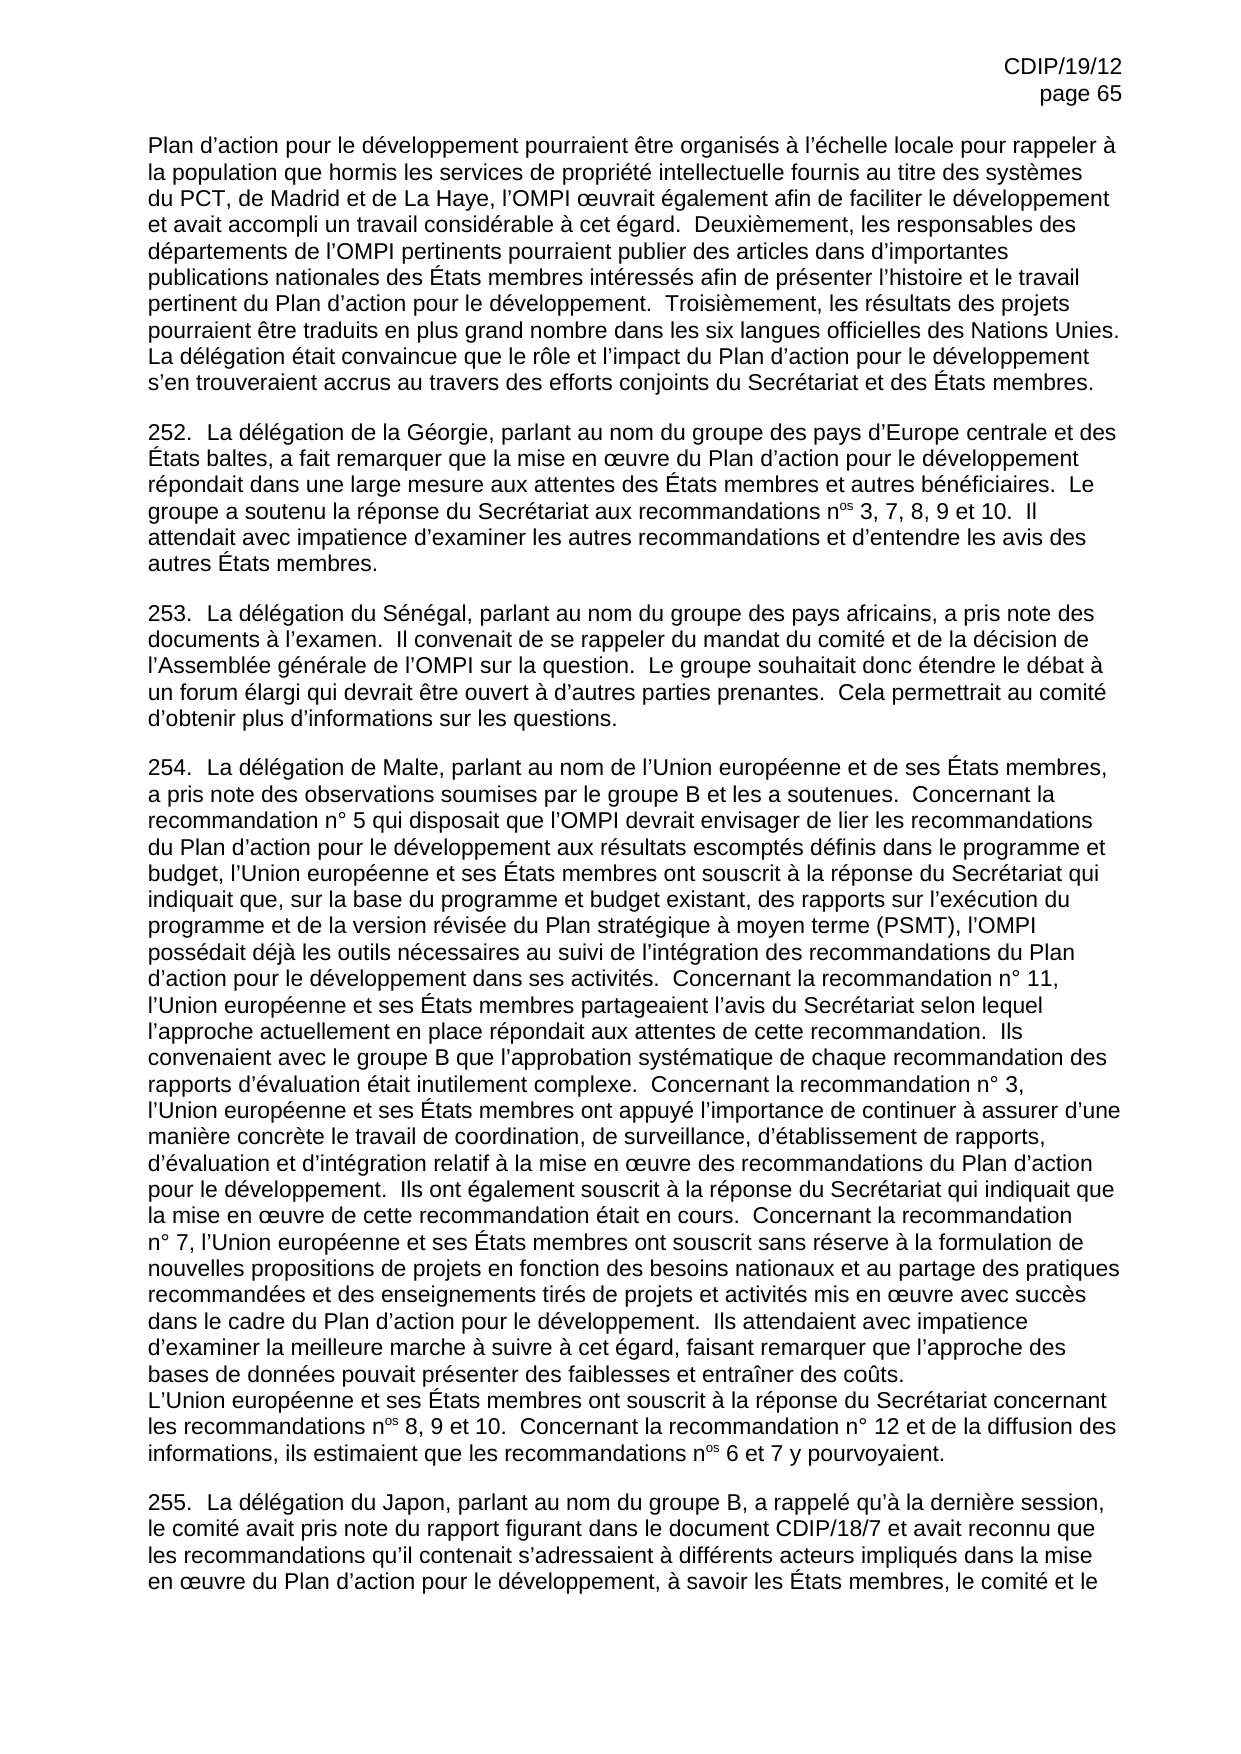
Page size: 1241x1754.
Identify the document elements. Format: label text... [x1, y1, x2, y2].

text La délégation de Malte, parlant au nom de l’Union européenne et de ses États membres, a pris note des observations soumises par le groupe B et les a soutenues. Concernant la recommandation n° 5 qui disposait que l’OMPI devrait envisager de lier les recommandations du Plan d’action pour le développement aux résultats escomptés définis dans le programme et budget, l’Union européenne et ses États membres ont souscrit à la réponse du Secrétariat qui indiquait que, sur la base du programme et budget existant, des rapports sur l’exécution du programme et de la version révisée du Plan stratégique à moyen terme (PSMT), l’OMPI possédait déjà les outils nécessaires au suivi de l’intégration des recommandations du Plan d’action pour le développement dans ses activités. Concernant la recommandation n° 11, l’Union européenne et ses États membres partageaient l’avis du Secrétariat selon lequel l’approche actuellement en place répondait aux attentes de cette recommandation. Ils convenaient avec le groupe B que l’approbation systématique de chaque recommandation des rapports d’évaluation était inutilement complexe. Concernant la recommandation n° 3, l’Union européenne et ses États membres ont appuyé l’importance de continuer à assurer d’une manière concrète le travail de coordination, de surveillance, d’établissement de rapports, d’évaluation et d’intégration relatif à la mise en œuvre des recommandations du Plan d’action pour le développement. Ils ont également souscrit à la réponse du Secrétariat qui indiquait que la mise en œuvre de cette recommandation était en cours. Concernant la recommandation n° 7, l’Union européenne et ses États membres ont souscrit sans réserve à la formulation de nouvelles propositions de projets en fonction des besoins nationaux et au partage des pratiques recommandées et des enseignements tirés de projets et activités mis en œuvre avec succès dans le cadre du Plan d’action pour le développement. Ils attendaient avec impatience d’examiner la meilleure marche à suivre à cet égard, faisant remarquer que l’approche des bases de données pouvait présenter des faiblesses et entraîner des coûts. L’Union européenne et ses États membres ont souscrit à la réponse du Secrétariat concernant les recommandations nos 8, 9 et 10. Concernant la recommandation n° 12 et de la diffusion des informations, ils estimaient que les recommandations nos 6 et 7 y pourvoyaient. [148, 754, 1122, 1466]
text La délégation du Sénégal, parlant au nom du groupe des pays africains, a pris note des documents à l’examen. Il convenait de se rappeler du mandat du comité et de la décision de l’Assemblée générale de l’OMPI sur la question. Le groupe souhaitait donc étendre le débat à un forum élargi qui devrait être ouvert à d’autres parties prenantes. Cela permettrait au comité d’obtenir plus d’informations sur les questions. [148, 600, 1122, 731]
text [148, 132, 1122, 396]
text La délégation de la Géorgie, parlant au nom du groupe des pays d’Europe centrale et des États baltes, a fait remarquer que la mise en œuvre du Plan d’action pour le développement répondait dans une large mesure aux attentes des États membres et autres bénéficiaires. Le groupe a soutenu la réponse du Secrétariat aux recommandations nos 3, 7, 8, 9 et 10. Il attendait avec impatience d’examiner les autres recommandations et d’entendre les avis des autres États membres. [148, 419, 1122, 577]
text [148, 1489, 1122, 1594]
